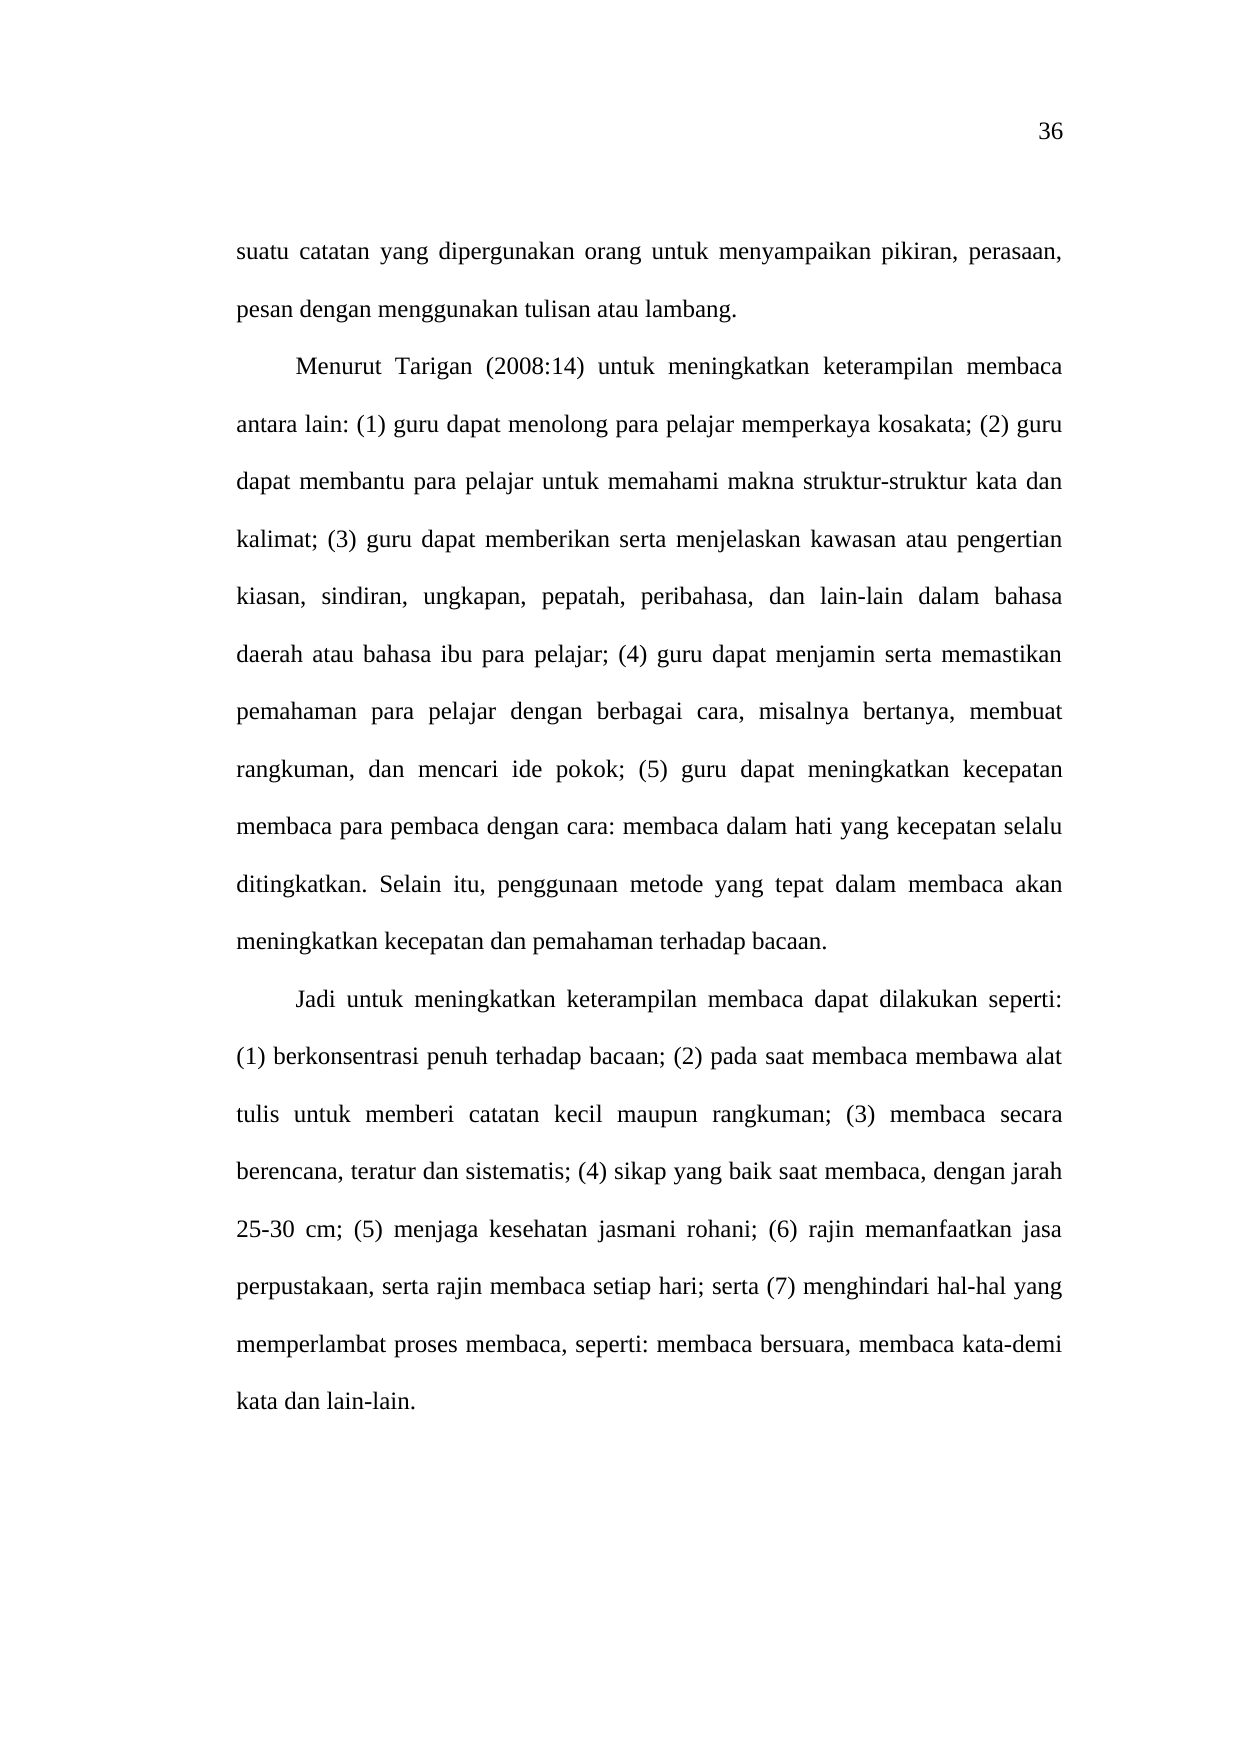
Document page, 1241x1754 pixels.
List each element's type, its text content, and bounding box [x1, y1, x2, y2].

text Jadi untuk meningkatkan keterampilan membaca dapat dilakukan seperti: (1) berkonsentrasi penuh terhadap bacaan; (2) pada saat membaca membawa alat tulis untuk memberi catatan kecil maupun rangkuman; (3) membaca secara berencana, teratur dan sistematis; (4) sikap yang baik saat membaca, dengan jarah 25-30 cm; (5) menjaga kesehatan jasmani rohani; (6) rajin memanfaatkan jasa perpustakaan, serta rajin membaca setiap hari; serta (7) menghindari hal-hal yang memperlambat proses membaca, seperti: membaca bersuara, membaca kata-demi kata dan lain-lain. [236, 984, 1063, 1415]
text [236, 236, 1063, 322]
text Menurut Tarigan (2008:14) untuk meningkatkan keterampilan membaca antara lain: (1) guru dapat menolong para pelajar memperkaya kosakata; (2) guru dapat membantu para pelajar untuk memahami makna struktur-struktur kata dan kalimat; (3) guru dapat memberikan serta menjelaskan kawasan atau pengertian kiasan, sindiran, ungkapan, pepatah, peribahasa, dan lain-lain dalam bahasa daerah atau bahasa ibu para pelajar; (4) guru dapat menjamin serta memastikan pemahaman para pelajar dengan berbagai cara, misalnya bertanya, membuat rangkuman, dan mencari ide pokok; (5) guru dapat meningkatkan kecepatan membaca para pembaca dengan cara: membaca dalam hati yang kecepatan selalu ditingkatkan. Selain itu, penggunaan metode yang tepat dalam membaca akan meningkatkan kecepatan dan pemahaman terhadap bacaan. [236, 351, 1063, 955]
